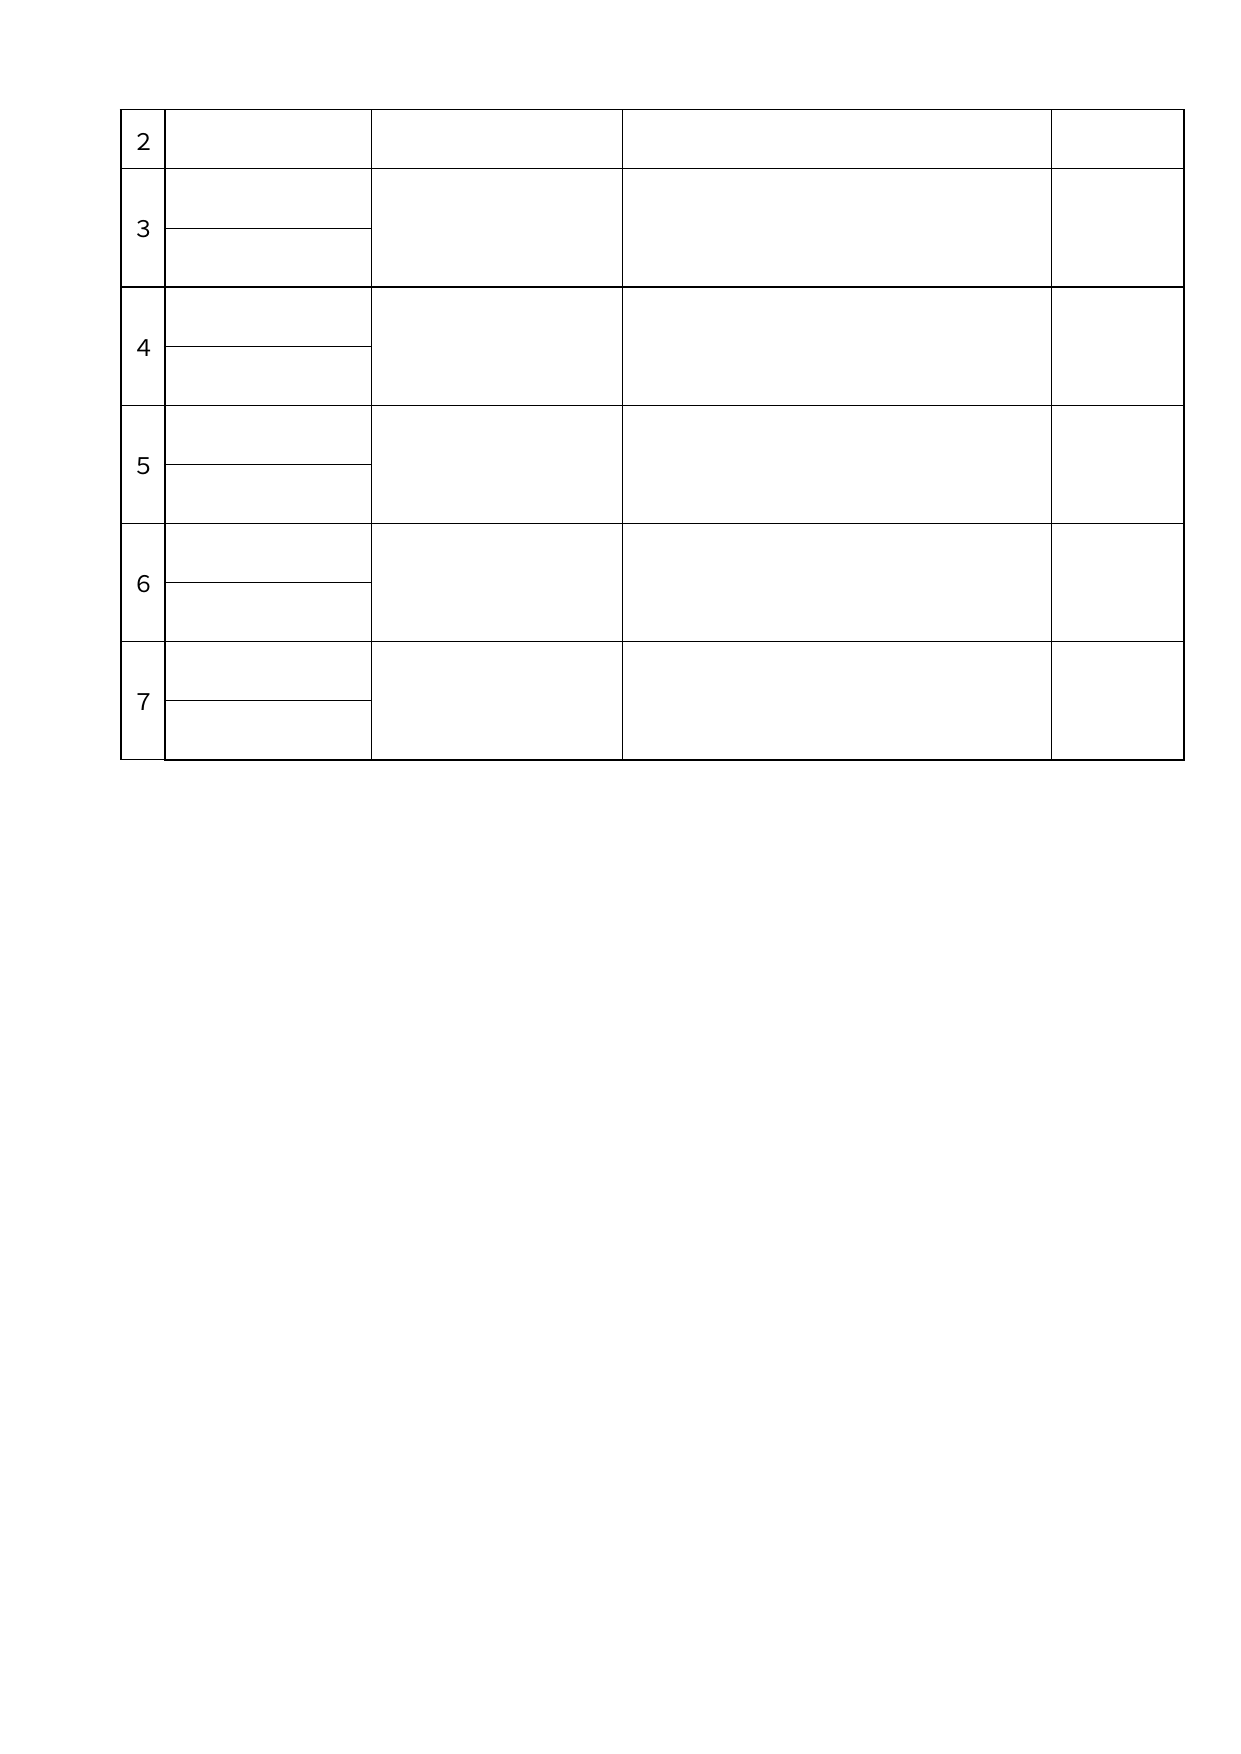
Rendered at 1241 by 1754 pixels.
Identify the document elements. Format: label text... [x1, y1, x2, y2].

table_cell [166, 701, 371, 759]
table_cell ６ [122, 524, 164, 641]
table_cell [1052, 110, 1183, 168]
table_cell [166, 524, 371, 582]
table_cell [372, 524, 622, 641]
table_cell [372, 169, 622, 286]
table_cell [623, 524, 1051, 641]
table_cell ４ [122, 288, 164, 404]
table_cell ２ [122, 110, 164, 168]
table_cell ５ [122, 406, 164, 523]
table_cell [623, 642, 1051, 759]
table_cell [623, 110, 1051, 168]
table_cell [372, 110, 622, 168]
table_cell [372, 406, 622, 523]
table_cell [166, 642, 371, 700]
table_cell [623, 288, 1051, 404]
table_cell [166, 169, 371, 227]
table_cell [166, 347, 371, 404]
table_cell [1052, 642, 1183, 759]
table_cell [166, 288, 371, 346]
table_cell [166, 110, 371, 168]
table_cell [623, 406, 1051, 523]
table_cell [1052, 169, 1183, 286]
table_cell [1052, 406, 1183, 523]
table_cell [372, 288, 622, 404]
table_cell ３ [122, 169, 164, 286]
table_cell [166, 583, 371, 641]
table_cell [166, 465, 371, 523]
table_cell ７ [122, 642, 164, 759]
table_cell [1052, 524, 1183, 641]
table_cell [1052, 288, 1183, 404]
table_cell [166, 406, 371, 464]
table_cell [372, 642, 622, 759]
table_cell [623, 169, 1051, 286]
table_cell [166, 229, 371, 286]
